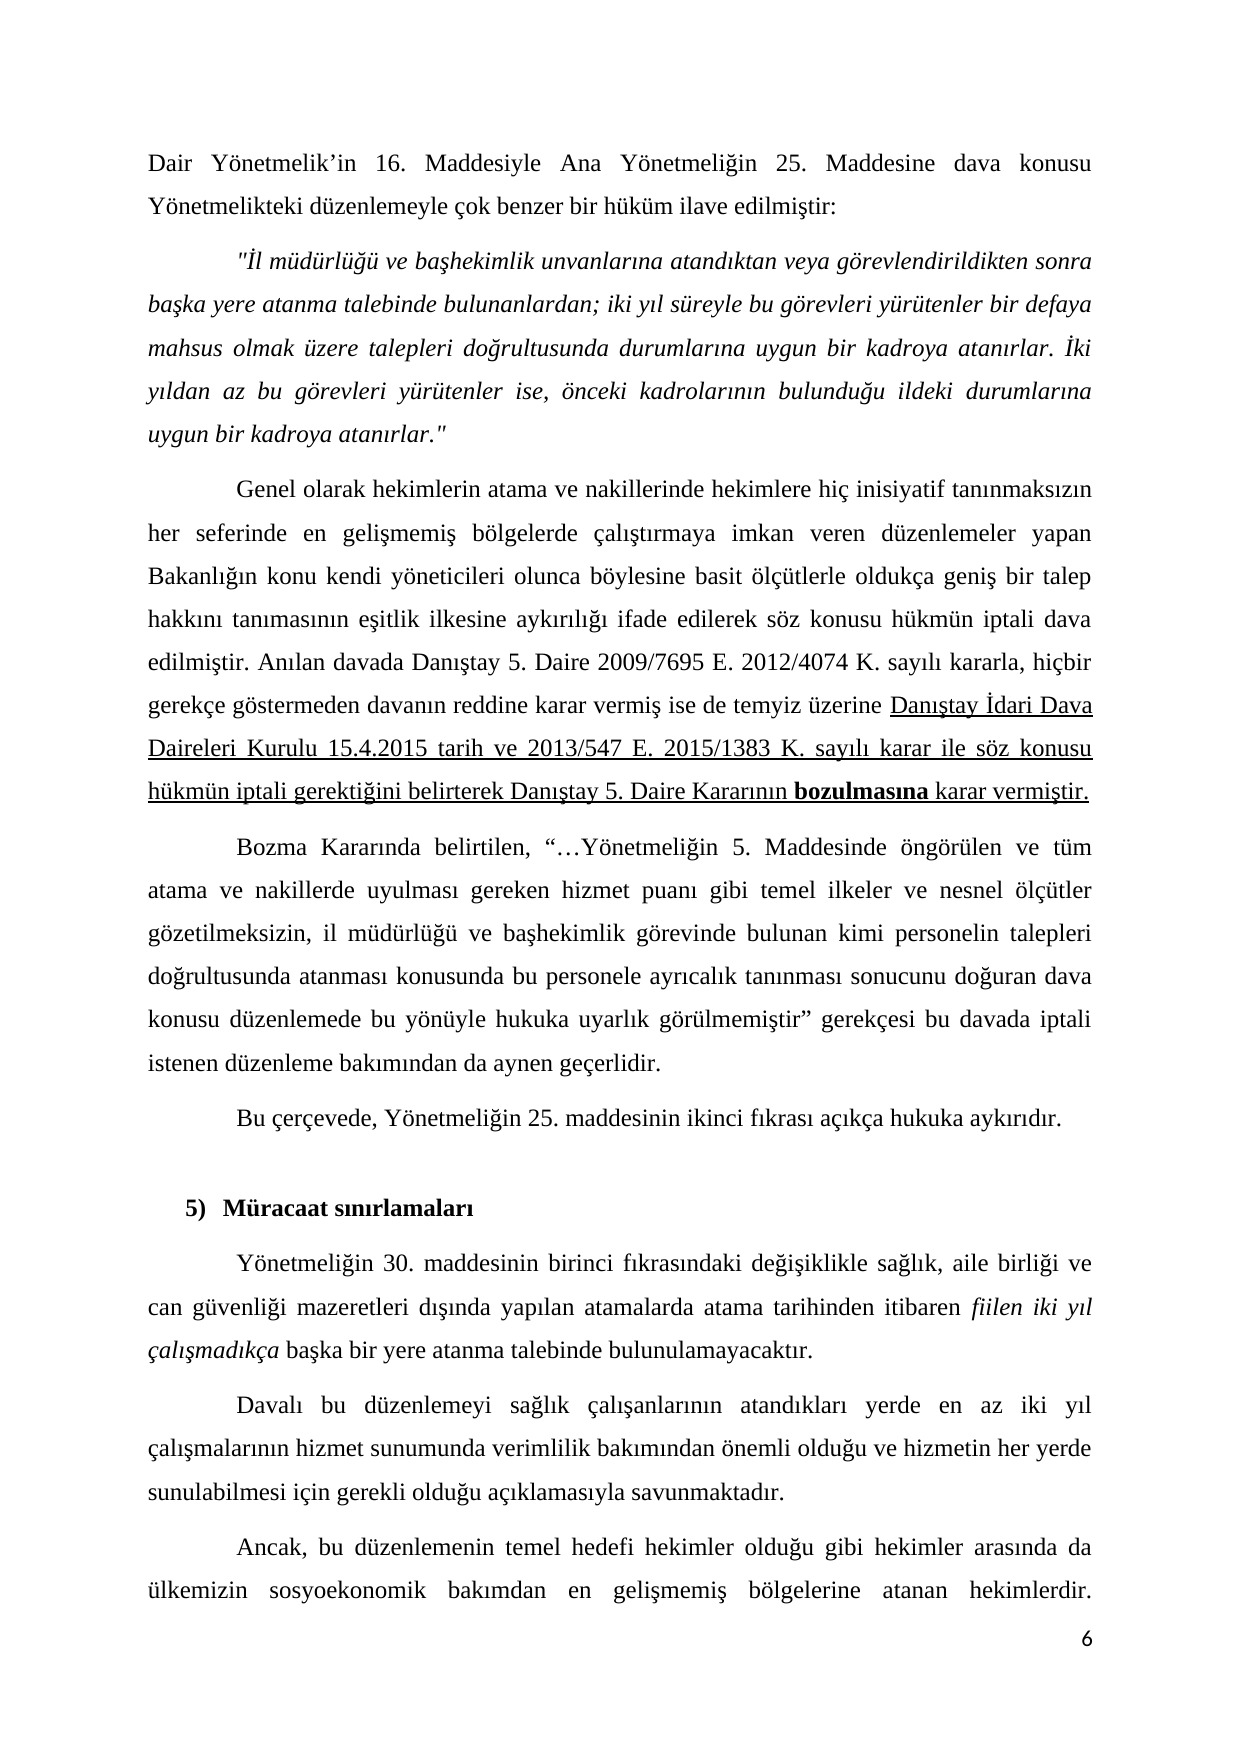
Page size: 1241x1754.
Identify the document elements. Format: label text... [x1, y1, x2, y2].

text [148, 148, 1093, 219]
text Genel olarak hekimlerin atama ve nakillerinde hekimlere hiç inisiyatif tanınmaksızın her seferinde en gelişmemiş bölgelerde çalıştırmaya imkan veren düzenlemeler yapan Bakanlığın konu kendi yöneticileri olunca böylesine basit ölçütlerle oldukça geniş bir talep hakkını tanımasının eşitlik ilkesine aykırılığı ifade edilerek söz konusu hükmün iptali dava edilmiştir. Anılan davada Danıştay 5. Daire 2009/7695 E. 2012/4074 K. sayılı kararla, hiçbir gerekçe göstermeden davanın reddine karar vermiş ise de temyiz üzerine Danıştay İdari Dava Daireleri Kurulu 15.4.2015 tarih ve 2013/547 E. 2015/1383 K. sayılı karar ile söz konusu hükmün iptali gerektiğini belirterek Danıştay 5. Daire Kararının bozulmasına karar vermiştir. [148, 474, 1093, 758]
list Müracaat sınırlamaları [185, 1193, 1093, 1222]
text Yönetmeliğin 30. maddesinin birinci fıkrasındaki değişiklikle sağlık, aile birliği ve can güvenliği mazeretleri dışında yapılan atamalarda atama tarihinden itibaren fiilen iki yıl çalışmadıkça başka bir yere atanma talebinde bulunulamayacaktır. [148, 1248, 1093, 1363]
text Davalı bu düzenlemeyi sağlık çalışanlarının atandıkları yerde en az iki yıl çalışmalarının hizmet sunumunda verimlilik bakımından önemli olduğu ve hizmetin her yerde sunulabilmesi için gerekli olduğu açıklamasıyla savunmaktadır. [148, 1390, 1093, 1505]
text "İl müdürlüğü ve başhekimlik unvanlarına atandıktan veya görevlendirildikten sonra başka yere atanma talebinde bulunanlardan; iki yıl süreyle bu görevleri yürütenler bir defaya mahsus olmak üzere talepleri doğrultusunda durumlarına uygun bir kadroya atanırlar. İki yıldan az bu görevleri yürütenler ise, önceki kadrolarının bulunduğu ildeki durumlarına uygun bir kadroya atanırlar." [148, 246, 1093, 448]
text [148, 1532, 1093, 1604]
text Bozma Kararında belirtilen, “…Yönetmeliğin 5. Maddesinde öngörülen ve tüm atama ve nakillerde uyulması gereken hizmet puanı gibi temel ilkeler ve nesnel ölçütler gözetilmeksizin, il müdürlüğü ve başhekimlik görevinde bulunan kimi personelin talepleri doğrultusunda atanması konusunda bu personele ayrıcalık tanınması sonucunu doğuran dava konusu düzenlemede bu yönüyle hukuka uyarlık görülmemiştir” gerekçesi bu davada iptali istenen düzenleme bakımından da aynen geçerlidir. [148, 832, 1093, 1076]
text Bu çerçevede, Yönetmeliğin 25. maddesinin ikinci fıkrası açıkça hukuka aykırıdır. [148, 1103, 1093, 1132]
